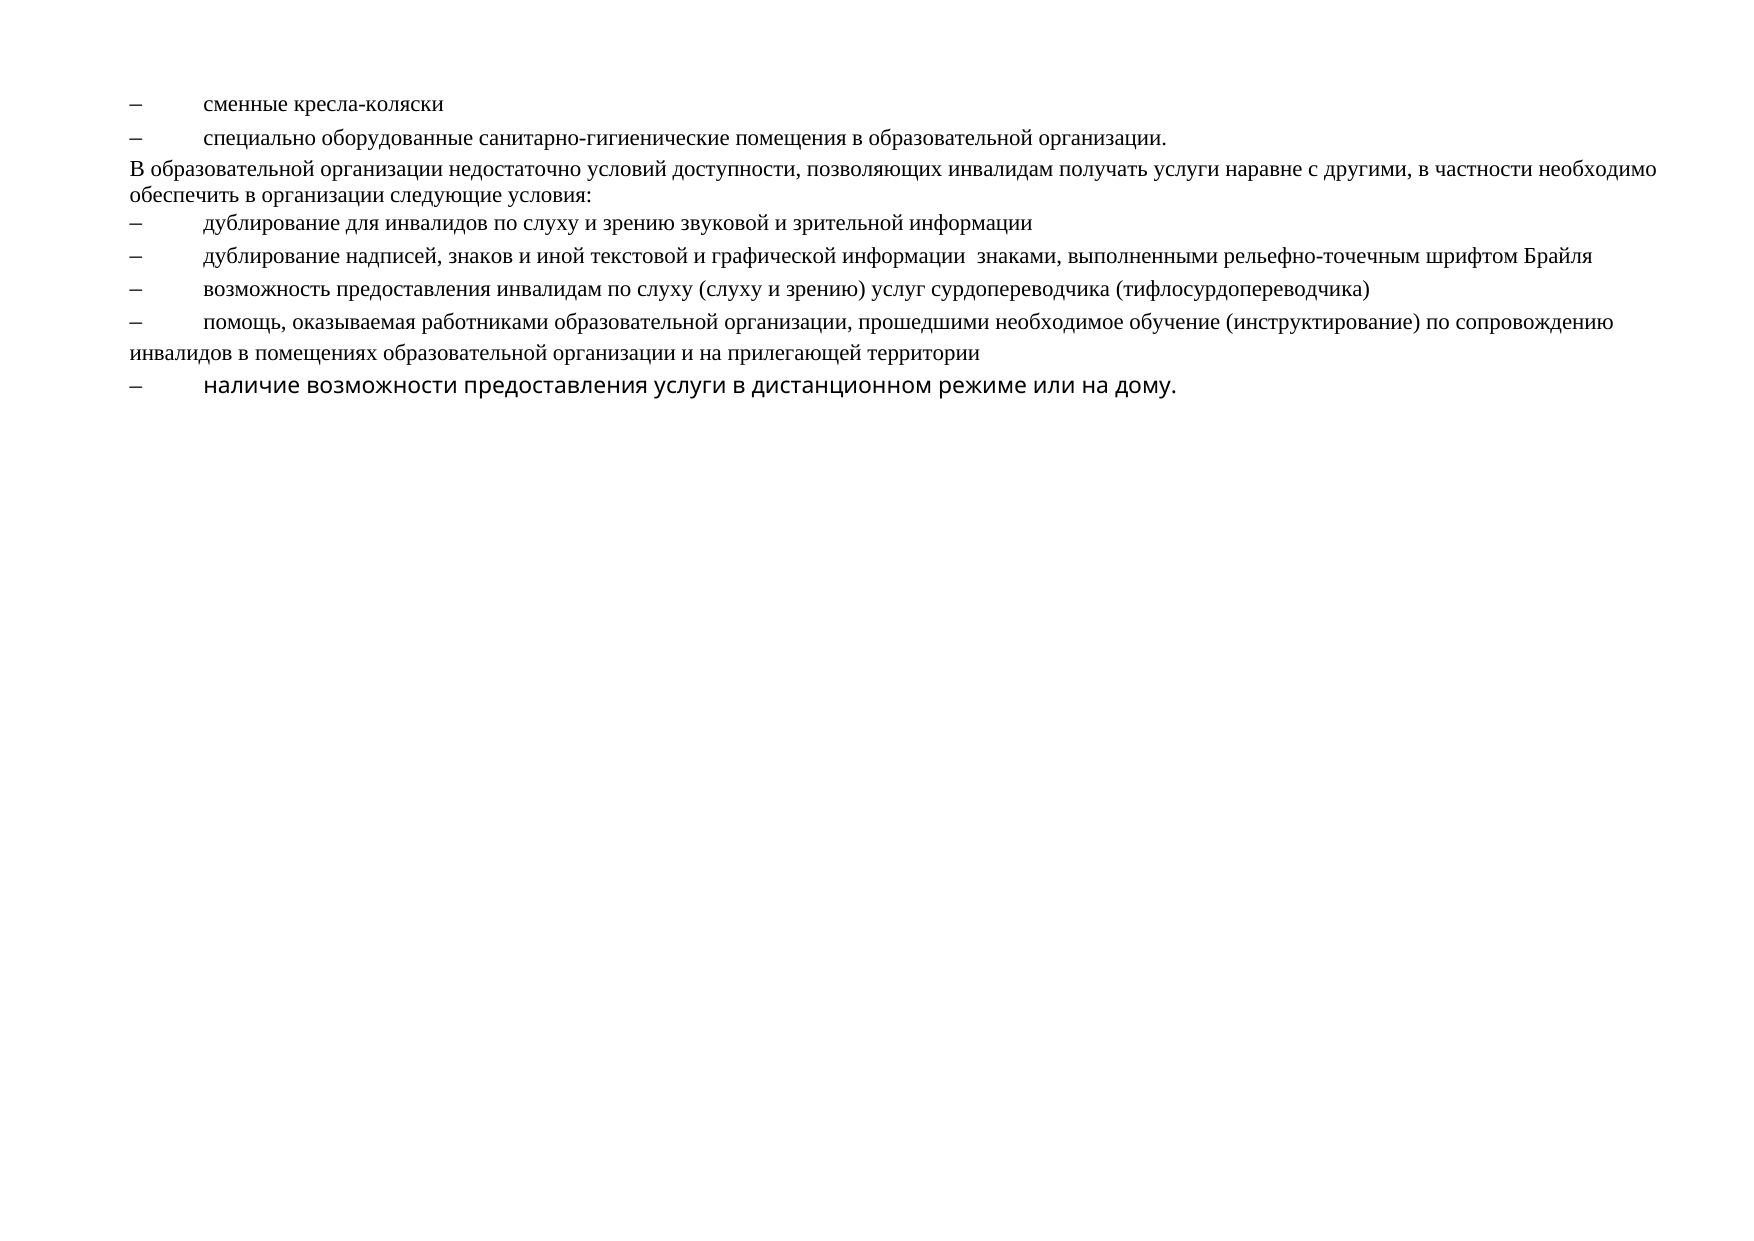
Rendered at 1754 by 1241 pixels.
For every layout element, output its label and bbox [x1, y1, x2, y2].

table_cell [118, 89, 1718, 466]
